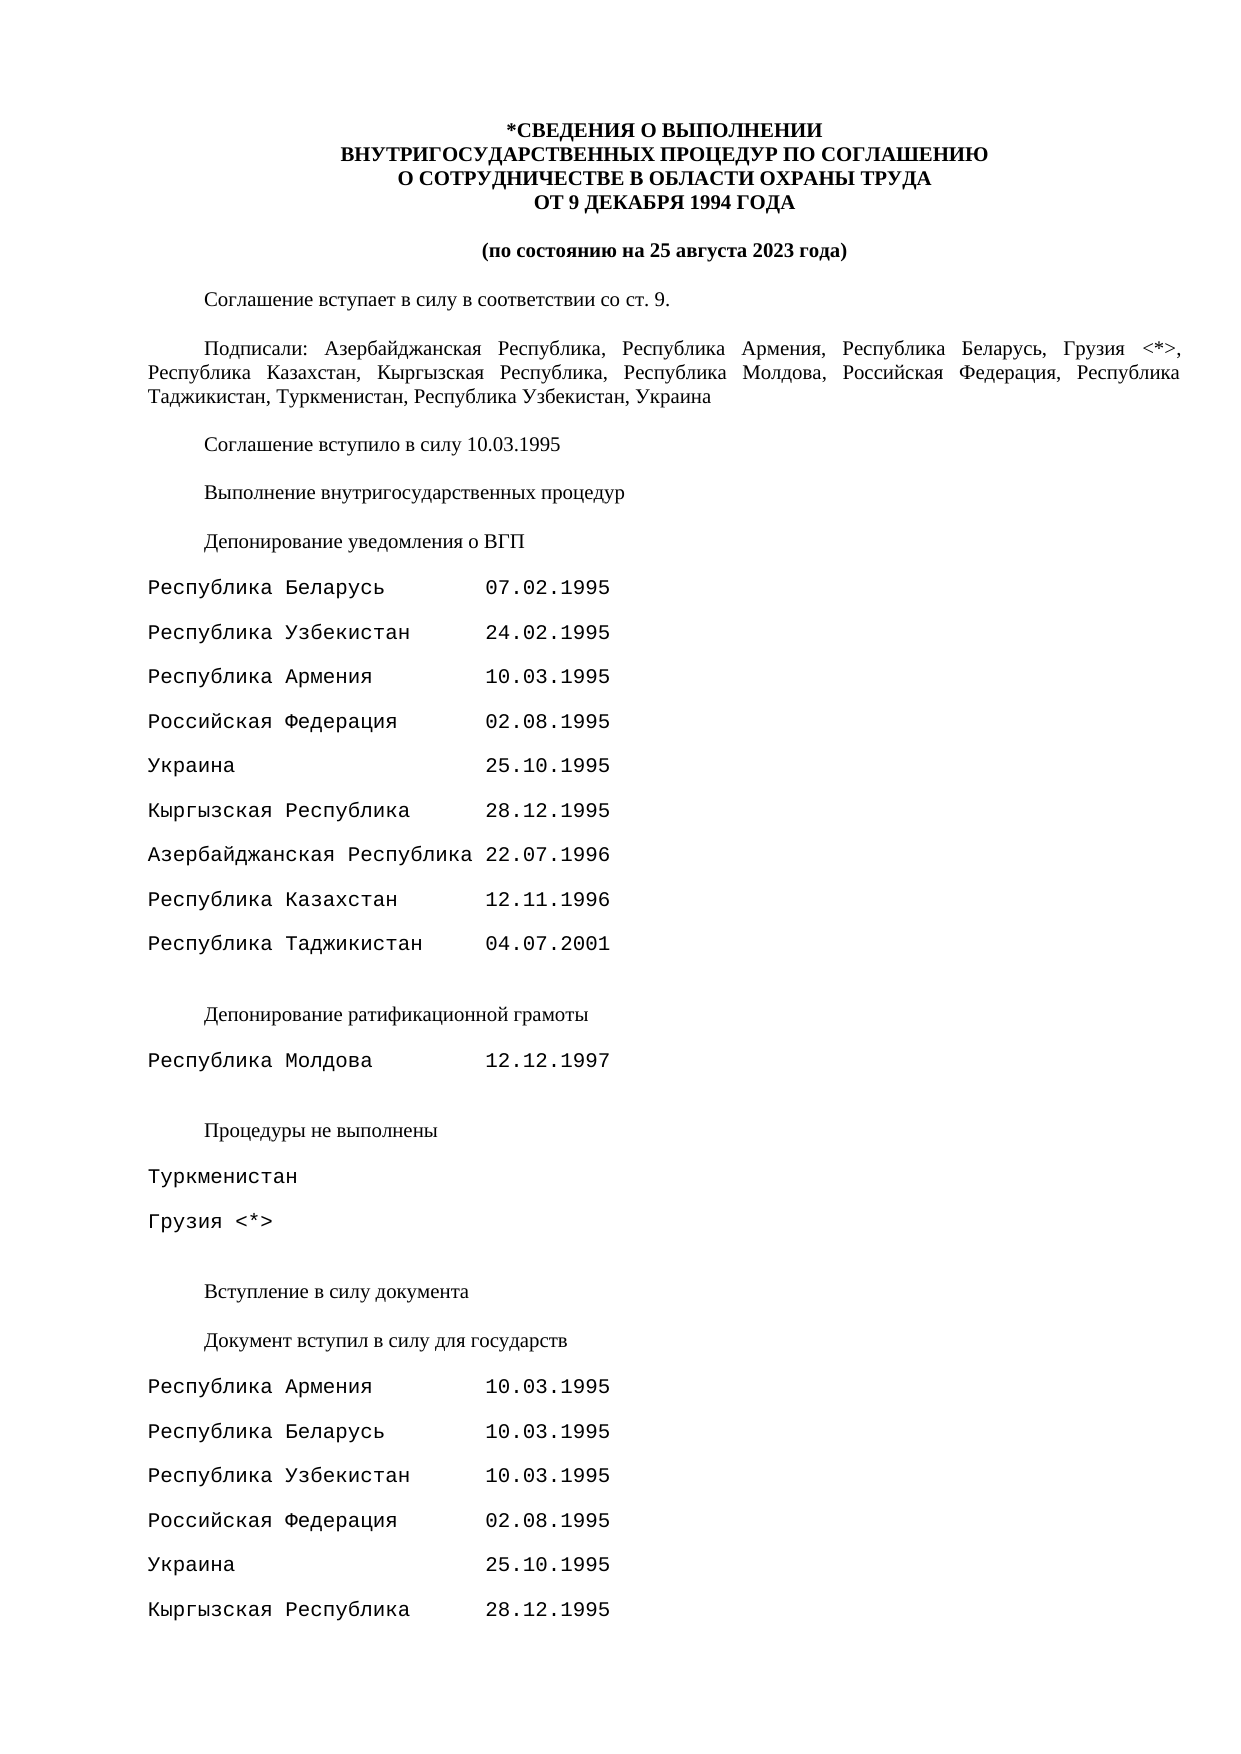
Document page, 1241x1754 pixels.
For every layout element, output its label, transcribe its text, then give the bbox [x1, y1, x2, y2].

text Республика Казахстан 12.11.1996 [148, 888, 1181, 912]
text Украина 25.10.1995 [148, 1554, 1181, 1578]
text Российская Федерация 02.08.1995 [148, 1510, 1181, 1534]
text Российская Федерация 02.08.1995 [148, 711, 1181, 734]
text Соглашение вступило в силу 10.03.1995 [148, 432, 1181, 456]
text Кыргызская Республика 28.12.1995 [148, 1599, 1181, 1623]
text Депонирование уведомления о ВГП [148, 529, 1181, 553]
text Грузия <*> [148, 1211, 1181, 1234]
text Кыргызская Республика 28.12.1995 [148, 799, 1181, 823]
text Вступление в силу документа [148, 1279, 1181, 1303]
text О СОТРУДНИЧЕСТВЕ В ОБЛАСТИ ОХРАНЫ ТРУДА [148, 166, 1181, 190]
text Депонирование ратификационной грамоты [148, 1002, 1181, 1026]
text Выполнение внутригосударственных процедур [148, 480, 1181, 504]
text (по состоянию на 25 августа 2023 года) [148, 238, 1181, 262]
text Подписали: Азербайджанская Республика, Республика Армения, Республика Беларусь, Грузия <*>, Республика Казахстан, Кыргызская Республика, Республика Молдова, Российская Федерация, Республика Таджикистан, Туркменистан, Республика Узбекистан, Украина [148, 336, 1181, 408]
text Республика Узбекистан 10.03.1995 [148, 1466, 1181, 1489]
text Украина 25.10.1995 [148, 755, 1181, 779]
text Процедуры не выполнены [148, 1118, 1181, 1142]
text Республика Беларусь 10.03.1995 [148, 1421, 1181, 1445]
text Туркменистан [148, 1166, 1181, 1190]
text Республика Молдова 12.12.1997 [148, 1050, 1181, 1073]
text Республика Узбекистан 24.02.1995 [148, 622, 1181, 645]
text *СВЕДЕНИЯ О ВЫПОЛНЕНИИ [148, 118, 1181, 142]
text Документ вступил в силу для государств [148, 1328, 1181, 1352]
text Республика Таджикистан 04.07.2001 [148, 933, 1181, 957]
text Республика Армения 10.03.1995 [148, 666, 1181, 690]
text Республика Армения 10.03.1995 [148, 1377, 1181, 1400]
text ВНУТРИГОСУДАРСТВЕННЫХ ПРОЦЕДУР ПО СОГЛАШЕНИЮ [148, 142, 1181, 166]
text Республика Беларусь 07.02.1995 [148, 577, 1181, 601]
text Азербайджанская Республика 22.07.1996 [148, 844, 1181, 868]
text Соглашение вступает в силу в соответствии со ст. 9. [148, 287, 1181, 311]
text ОТ 9 ДЕКАБРЯ 1994 ГОДА [148, 190, 1181, 214]
